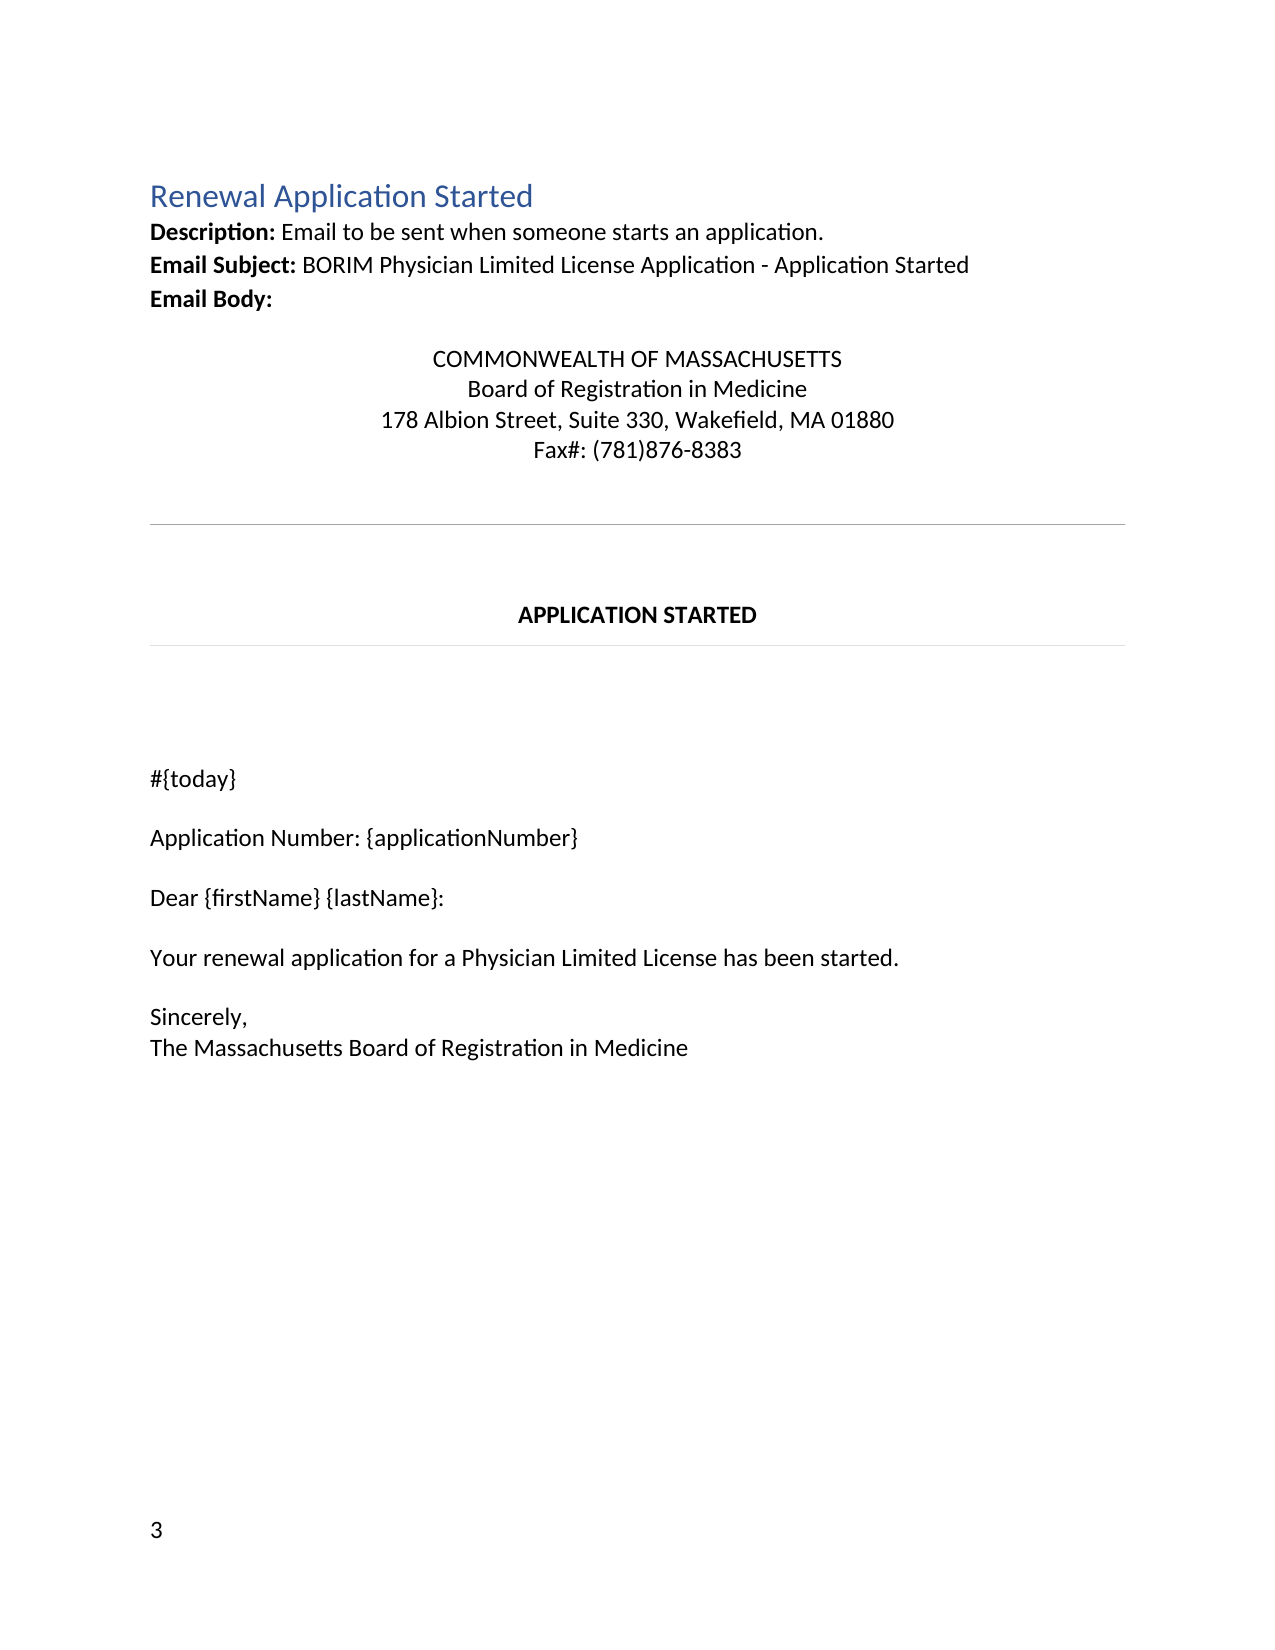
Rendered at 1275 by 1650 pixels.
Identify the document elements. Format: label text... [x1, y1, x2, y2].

text Email Body: [150, 283, 1125, 313]
subtitle Renewal Application Started [150, 175, 1125, 216]
text Email Subject: BORIM Physician Limited License Application - Application Started [150, 249, 1125, 280]
text Application Number: {applicationNumber} [150, 822, 1125, 853]
text Description: Email to be sent when someone starts an application. [150, 216, 1125, 246]
text APPLICATION STARTED [150, 569, 1125, 630]
text Sincerely, The Massachusetts Board of Registration in Medicine [150, 1001, 1125, 1062]
text Dear {firstName} {lastName}: [150, 882, 1125, 913]
text #{today} [150, 763, 1125, 793]
text Your renewal application for a Physician Limited License has been started. [150, 942, 1125, 972]
text COMMONWEALTH OF MASSACHUSETTS Board of Registration in Medicine 178 Albion Street, Suite 330, Wakefield, MA 01880 Fax#: (781)876-8383 [150, 343, 1125, 465]
